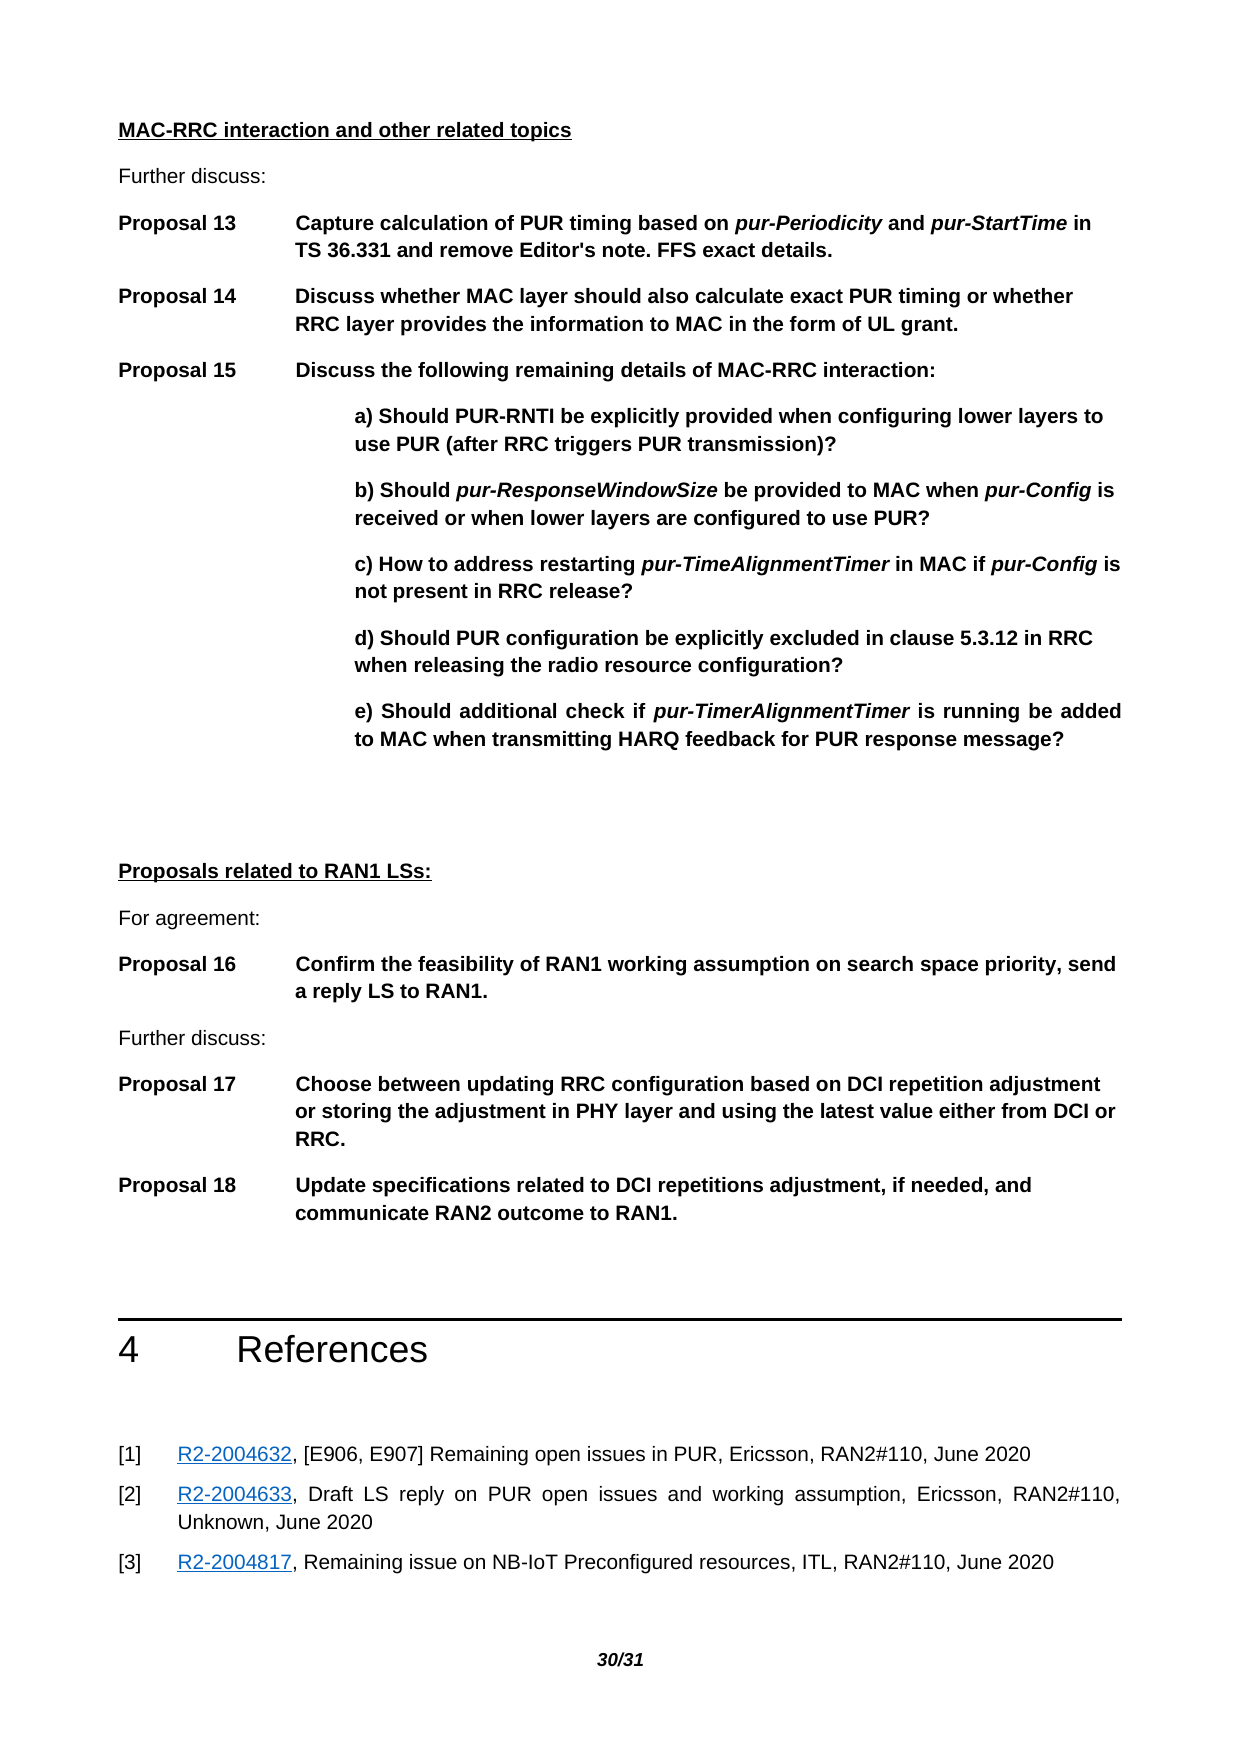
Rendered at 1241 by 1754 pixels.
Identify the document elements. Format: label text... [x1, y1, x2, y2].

text R2-2004632, [E906, E907] Remaining open issues in PUR, Ericsson, RAN2#110, June 2020 [118, 1442, 1122, 1466]
text MAC-RRC interaction and other related topics [118, 118, 1122, 142]
text Proposal 17 Choose between updating RRC configuration based on DCI repetition adjustment or storing the adjustment in PHY layer and using the latest value either from DCI or RRC. [118, 1072, 1122, 1151]
text Further discuss: [118, 1026, 1122, 1049]
text d) Should PUR configuration be explicitly excluded in clause 5.3.12 in RRC when releasing the radio resource configuration? [354, 626, 1122, 677]
text Proposal 18 Update specifications related to DCI repetitions adjustment, if needed, and communicate RAN2 outcome to RAN1. [118, 1173, 1122, 1224]
text Proposal 14 Discuss whether MAC layer should also calculate exact PUR timing or whether RRC layer provides the information to MAC in the form of UL grant. [118, 284, 1122, 336]
text Proposals related to RAN1 LSs: [118, 859, 1122, 883]
text Proposal 16 Confirm the feasibility of RAN1 working assumption on search space priority, send a reply LS to RAN1. [118, 952, 1122, 1003]
text For agreement: [118, 906, 1122, 929]
subtitle 4 References [118, 1321, 1122, 1371]
text R2-2004817, Remaining issue on NB-IoT Preconfigured resources, ITL, RAN2#110, June 2020 [118, 1549, 1122, 1573]
text Proposal 15 Discuss the following remaining details of MAC-RRC interaction: [118, 358, 1122, 382]
text Further discuss: [118, 164, 1122, 188]
text R2-2004633, Draft LS reply on PUR open issues and working assumption, Ericsson, RAN2#110, Unknown, June 2020 [118, 1482, 1122, 1533]
text Proposal 13 Capture calculation of PUR timing based on pur-Periodicity and pur-StartTime in TS 36.331 and remove Editor's note. FFS exact details. [118, 211, 1122, 262]
text b) Should pur-ResponseWindowSize be provided to MAC when pur-Config is received or when lower layers are configured to use PUR? [354, 478, 1122, 529]
text c) How to address restarting pur-TimeAlignmentTimer in MAC if pur-Config is not present in RRC release? [354, 552, 1122, 603]
list e) Should additional check if pur-TimerAlignmentTimer is running be added to MAC when transmitting HARQ feedback for PUR response message? [354, 699, 1122, 751]
text a) Should PUR-RNTI be explicitly provided when configuring lower layers to use PUR (after RRC triggers PUR transmission)? [354, 404, 1122, 456]
